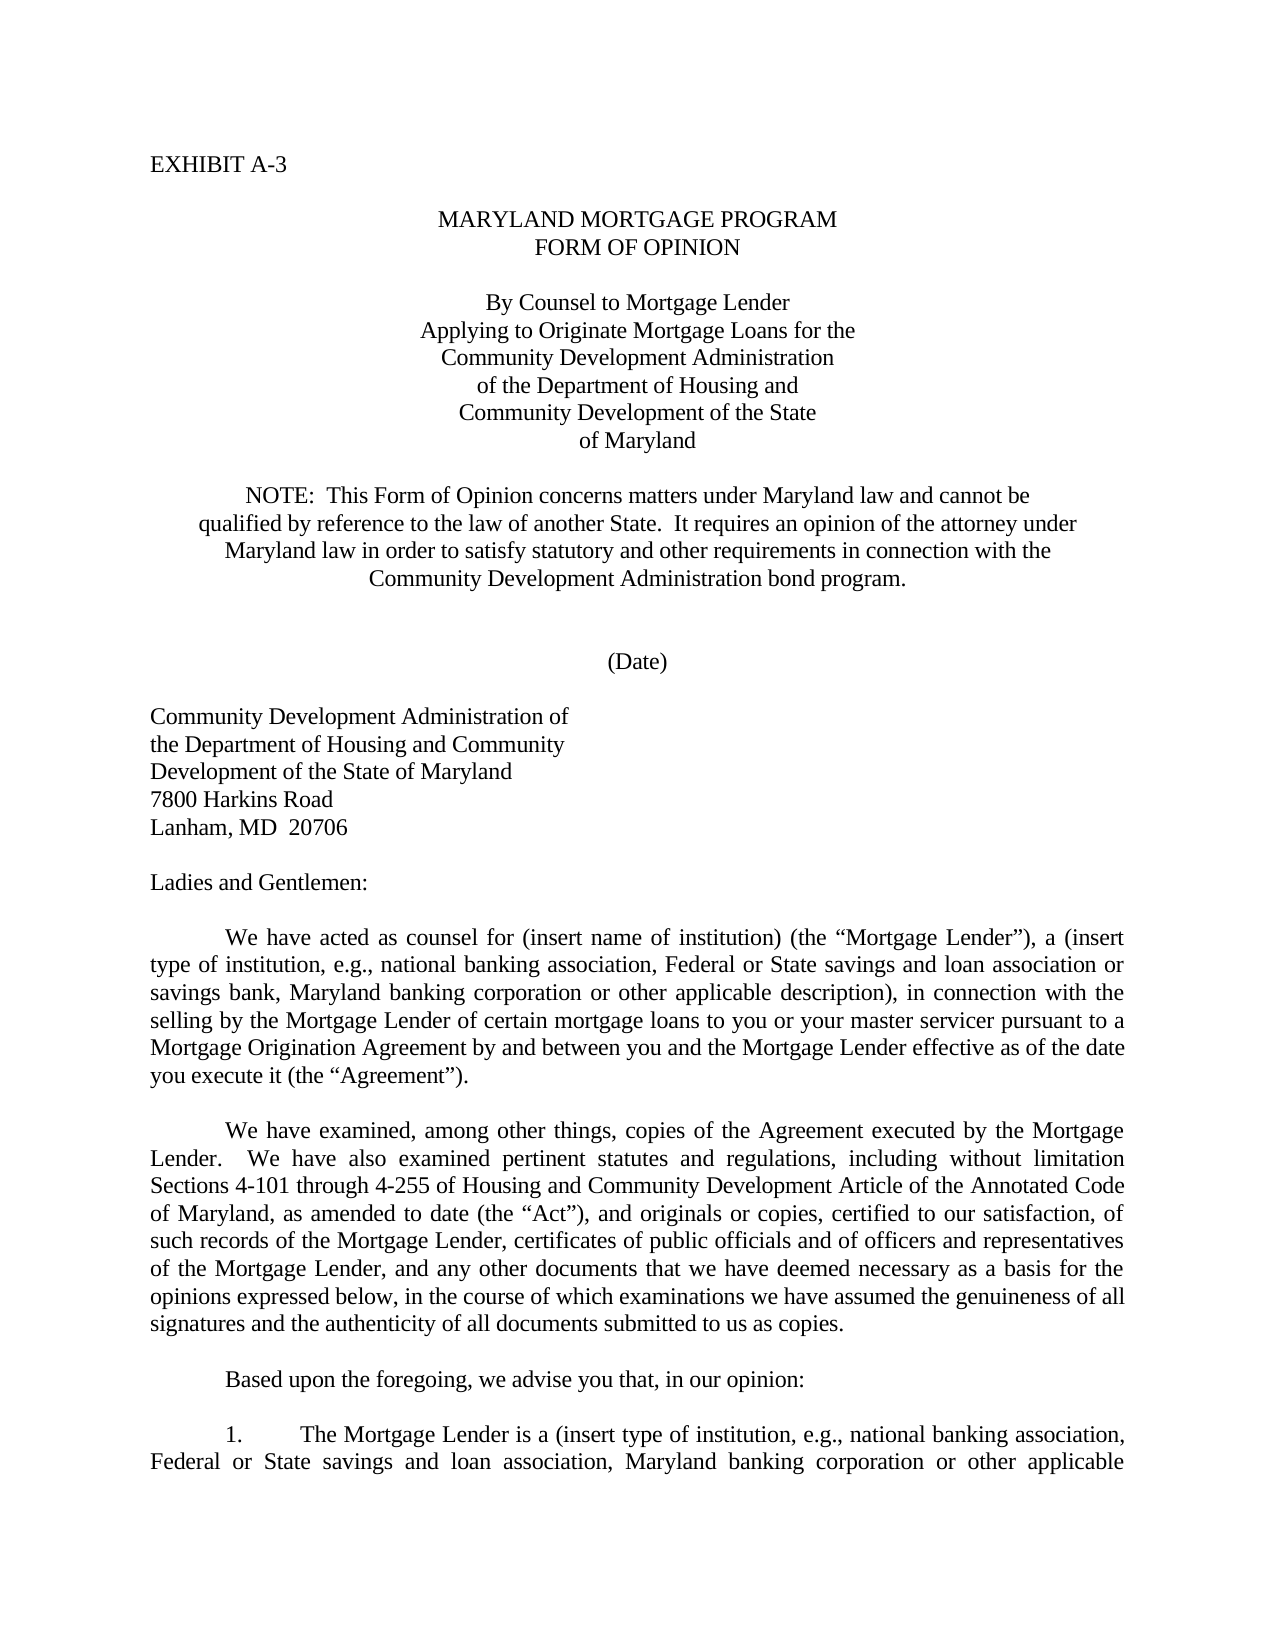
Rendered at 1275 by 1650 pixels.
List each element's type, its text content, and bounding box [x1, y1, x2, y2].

text We have examined, among other things, copies of the Agreement executed by the Mortgage Lender. We have also examined pertinent statutes and regulations, including without limitation Sections 4-101 through 4-255 of Housing and Community Development Article of the Annotated Code of Maryland, as amended to date (the “Act”), and originals or copies, certified to our satisfaction, of such records of the Mortgage Lender, certificates of public officials and of officers and representatives of the Mortgage Lender, and any other documents that we have deemed necessary as a basis for the opinions expressed below, in the course of which examinations we have assumed the genuineness of all signatures and the authenticity of all documents submitted to us as copies. [150, 1116, 1125, 1337]
text By Counsel to Mortgage Lender [150, 288, 1125, 316]
text MARYLAND MORTGAGE PROGRAM FORM OF OPINION [150, 205, 1125, 260]
text (Date) [150, 647, 1125, 674]
text qualified by reference to the law of another State. It requires an opinion of the attorney under [150, 509, 1125, 536]
text Ladies and Gentlemen: [150, 868, 1125, 895]
text Based upon the foregoing, we advise you that, in our opinion: [150, 1364, 1125, 1392]
text Community Development Administration [150, 343, 1125, 371]
text Lanham, MD 20706 [150, 812, 1125, 840]
text the Department of Housing and Community [150, 730, 1125, 757]
text EXHIBIT A-3 [150, 150, 1125, 178]
text Community Development of the State [150, 398, 1125, 426]
text We have acted as counsel for (insert name of institution) (the “Mortgage Lender”), a (insert type of institution, e.g., national banking association, Federal or State savings and loan association or savings bank, Maryland banking corporation or other applicable description), in connection with the selling by the Mortgage Lender of certain mortgage loans to you or your master servicer pursuant to a Mortgage Origination Agreement by and between you and the Mortgage Lender effective as of the date you execute it (the “Agreement”). [150, 923, 1125, 1088]
text Community Development Administration of [150, 702, 1125, 730]
text Development of the State of Maryland [150, 757, 1125, 785]
text NOTE: This Form of Opinion concerns matters under Maryland law and cannot be [150, 481, 1125, 509]
text Community Development Administration bond program. [150, 564, 1125, 592]
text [150, 1420, 1125, 1475]
text Maryland law in order to satisfy statutory and other requirements in connection with the [150, 536, 1125, 564]
text Applying to Originate Mortgage Loans for the [150, 316, 1125, 343]
text of the Department of Housing and [150, 371, 1125, 398]
text 7800 Harkins Road [150, 785, 1125, 812]
text of Maryland [150, 426, 1125, 454]
